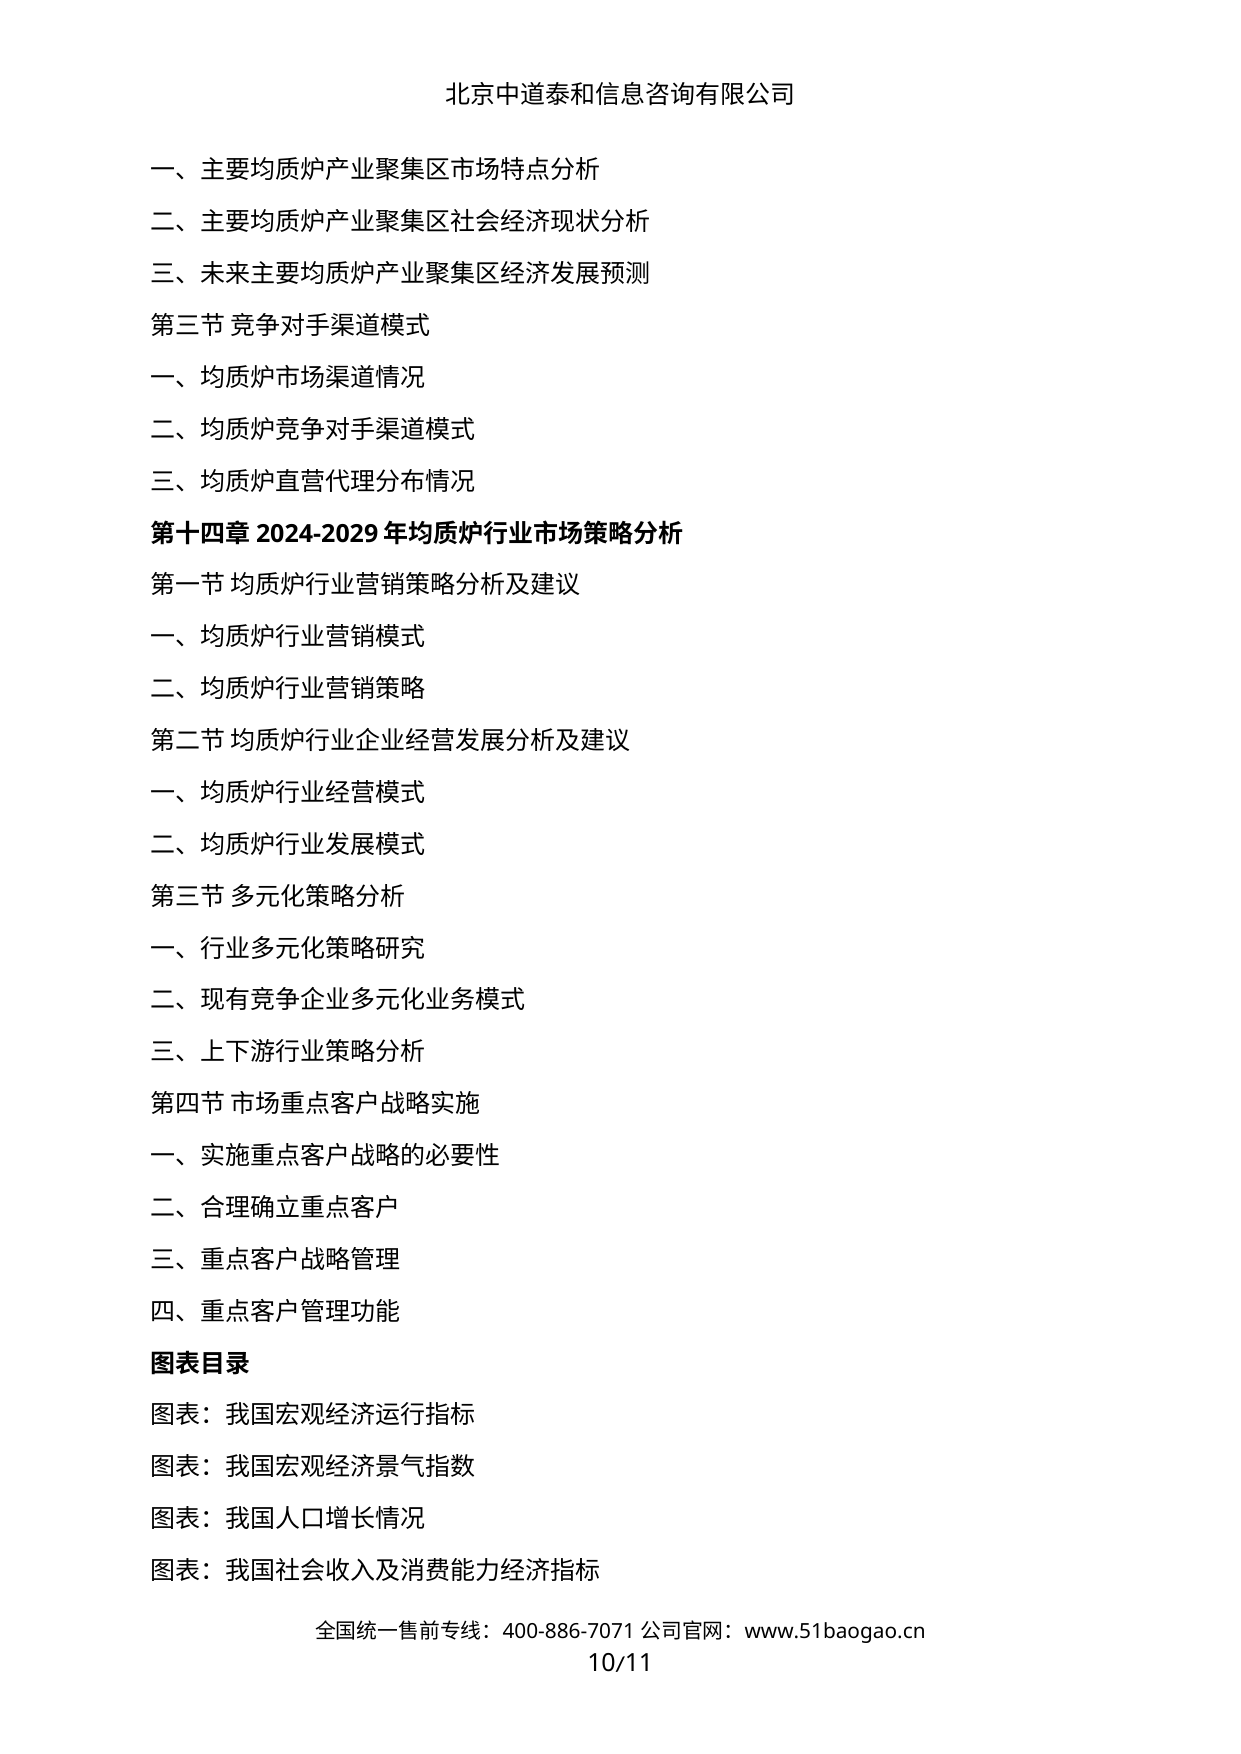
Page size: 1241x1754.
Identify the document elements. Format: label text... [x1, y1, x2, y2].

text 一、均质炉行业营销模式 [150, 617, 1090, 653]
text 图表：我国宏观经济运行指标 [150, 1395, 1090, 1431]
text 二、均质炉竞争对手渠道模式 [150, 409, 1090, 446]
text 二、均质炉行业发展模式 [150, 824, 1090, 861]
text 图表：我国人口增长情况 [150, 1499, 1090, 1535]
text 四、重点客户管理功能 [150, 1291, 1090, 1327]
text 三、重点客户战略管理 [150, 1239, 1090, 1276]
text 第三节 竞争对手渠道模式 [150, 306, 1090, 342]
text 第二节 均质炉行业企业经营发展分析及建议 [150, 721, 1090, 757]
text 三、未来主要均质炉产业聚集区经济发展预测 [150, 254, 1090, 290]
text 二、主要均质炉产业聚集区社会经济现状分析 [150, 202, 1090, 238]
text 第四节 市场重点客户战略实施 [150, 1084, 1090, 1120]
text 二、现有竞争企业多元化业务模式 [150, 980, 1090, 1016]
text 一、实施重点客户战略的必要性 [150, 1136, 1090, 1172]
text 第一节 均质炉行业营销策略分析及建议 [150, 565, 1090, 601]
text 一、行业多元化策略研究 [150, 928, 1090, 964]
text 图表目录 [150, 1343, 1090, 1379]
text 二、均质炉行业营销策略 [150, 669, 1090, 705]
text 图表：我国社会收入及消费能力经济指标 [150, 1551, 1090, 1587]
text 三、均质炉直营代理分布情况 [150, 461, 1090, 497]
text 图表：我国宏观经济景气指数 [150, 1447, 1090, 1483]
text 一、主要均质炉产业聚集区市场特点分析 [150, 150, 1090, 186]
text 第三节 多元化策略分析 [150, 876, 1090, 912]
text 一、均质炉市场渠道情况 [150, 357, 1090, 394]
text 第十四章 2024-2029年均质炉行业市场策略分析 [150, 513, 1090, 549]
text 二、合理确立重点客户 [150, 1187, 1090, 1224]
text 一、均质炉行业经营模式 [150, 772, 1090, 809]
text 三、上下游行业策略分析 [150, 1032, 1090, 1068]
